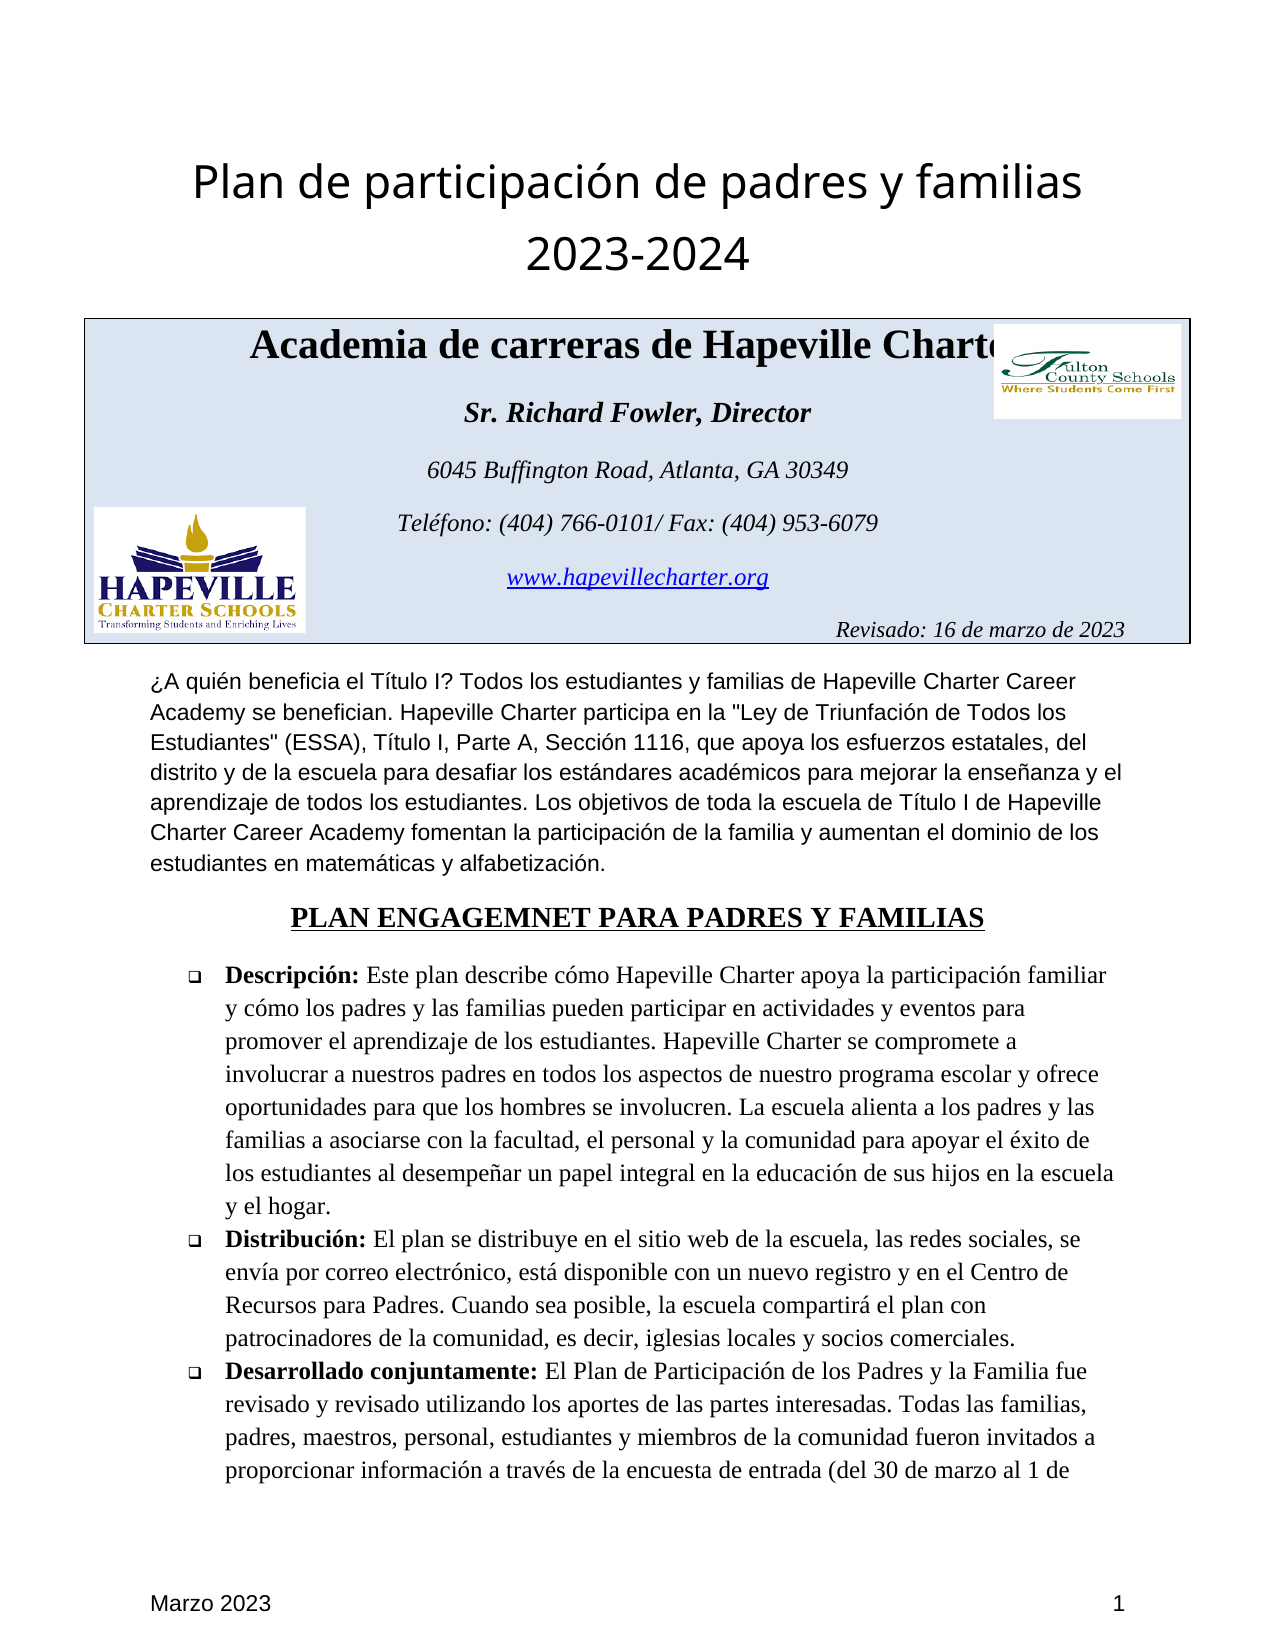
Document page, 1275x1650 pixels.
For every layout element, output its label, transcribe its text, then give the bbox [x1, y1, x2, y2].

text Sr. Richard Fowler, Director [85, 394, 1189, 429]
text Academia de carreras de Hapeville Charter [85, 319, 1189, 367]
text www.hapevillecharter.org [306, 561, 1189, 591]
text Teléfono: (404) 766-0101/ Fax: (404) 953-6079 [306, 507, 1189, 537]
list Descripción: Este plan describe cómo Hapeville Charter apoya la participación familiar y cómo los padres y las familias pueden participar en actividades y eventos para promover el aprendizaje de los estudiantes. Hapeville Charter se compromete a involucrar a nuestros padres en todos los aspectos de nuestro programa escolar y ofrece oportunidades para que los hombres se involucren. La escuela alienta a los padres y las familias a asociarse con la facultad, el personal y la comunidad para apoyar el éxito de los estudiantes al desempeñar un papel integral en la educación de sus hijos en la escuela y el hogar. [187, 960, 1125, 1220]
text ¿A quién beneficia el Título I? Todos los estudiantes y familias de Hapeville Charter Career Academy se benefician. Hapeville Charter participa en la "Ley de Triunfación de Todos los Estudiantes" (ESSA), Título I, Parte A, Sección 1116, que apoya los esfuerzos estatales, del distrito y de la escuela para desafiar los estándares académicos para mejorar la enseñanza y el aprendizaje de todos los estudiantes. Los objetivos de toda la escuela de Título I de Hapeville Charter Career Academy fomentan la participación de la familia y aumentan el dominio de los estudiantes en matemáticas y alfabetización. [150, 668, 1125, 876]
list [187, 1356, 1125, 1484]
subtitle Plan de participación de padres y familias 2023-2024 [150, 150, 1125, 284]
text Revisado: 16 de marzo de 2023 [85, 615, 1189, 643]
picture [93, 507, 306, 633]
list Distribución: El plan se distribuye en el sitio web de la escuela, las redes sociales, se envía por correo electrónico, está disponible con un nuevo registro y en el Centro de Recursos para Padres. Cuando sea posible, la escuela compartirá el plan con patrocinadores de la comunidad, es decir, iglesias locales y socios comerciales. [187, 1224, 1125, 1352]
text PLAN ENGAGEMNET PARA PADRES Y FAMILIAS [150, 901, 1125, 934]
text 6045 Buffington Road, Atlanta, GA 30349 [85, 454, 1189, 483]
picture [993, 324, 1182, 419]
